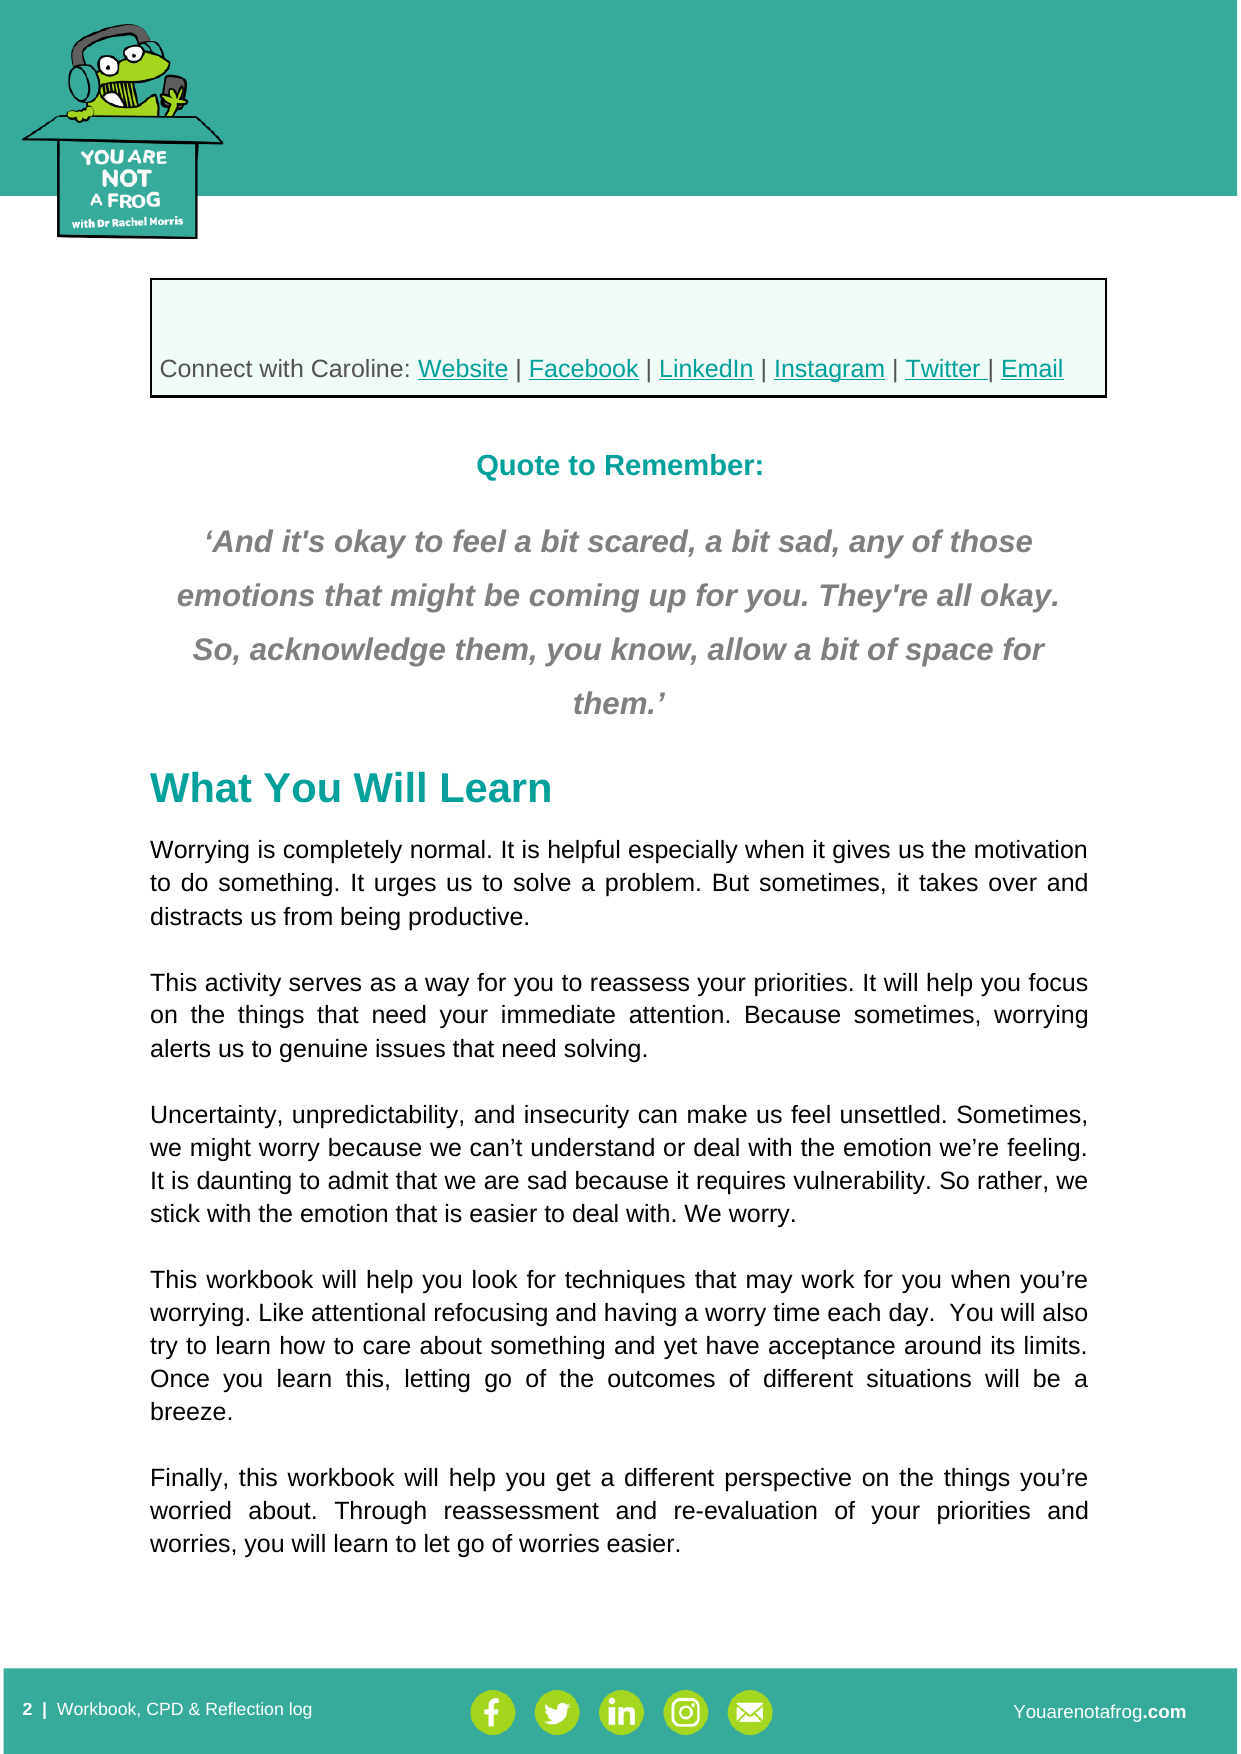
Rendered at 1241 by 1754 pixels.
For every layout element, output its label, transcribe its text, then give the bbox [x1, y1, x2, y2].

text This activity serves as a way for you to reassess your priorities. It will help you focus on the things that need your immediate attention. Because sometimes, worrying alerts us to genuine issues that need solving. [150, 967, 1090, 1062]
text Uncertainty, unpredictability, and insecurity can make us feel unsettled. Sometimes, we might worry because we can’t understand or deal with the emotion we’re feeling. It is daunting to admit that we are sad because it requires vulnerability. So rather, we stick with the emotion that is easier to deal with. We worry. [150, 1099, 1090, 1227]
text This workbook will help you look for techniques that may work for you when you’re worrying. Like attentional refocusing and having a worry time each day. You will also try to learn how to care about something and yet have acceptance around its limits. Once you learn this, letting go of the outcomes of different situations will be a breeze. [150, 1265, 1090, 1426]
text Finally, this workbook will help you get a different perspective on the things you’re worried about. Through reassessment and re-evaluation of your priorities and worries, you will learn to let go of worries easier. [150, 1463, 1090, 1558]
text ‘And it's okay to feel a bit scared, a bit sad, any of those emotions that might be coming up for you. They're all okay. So, acknowledge them, you know, allow a bit of space for them.’ [150, 523, 1090, 721]
picture [0, 0, 1238, 1754]
text Worrying is completely normal. It is helpful especially when it gives us the motivation to do something. It urges us to solve a problem. But sometimes, it takes over and distracts us from being productive. [150, 835, 1090, 930]
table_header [152, 280, 1105, 395]
text What You Will Learn [150, 763, 1090, 811]
text Quote to Remember: [150, 448, 1090, 481]
